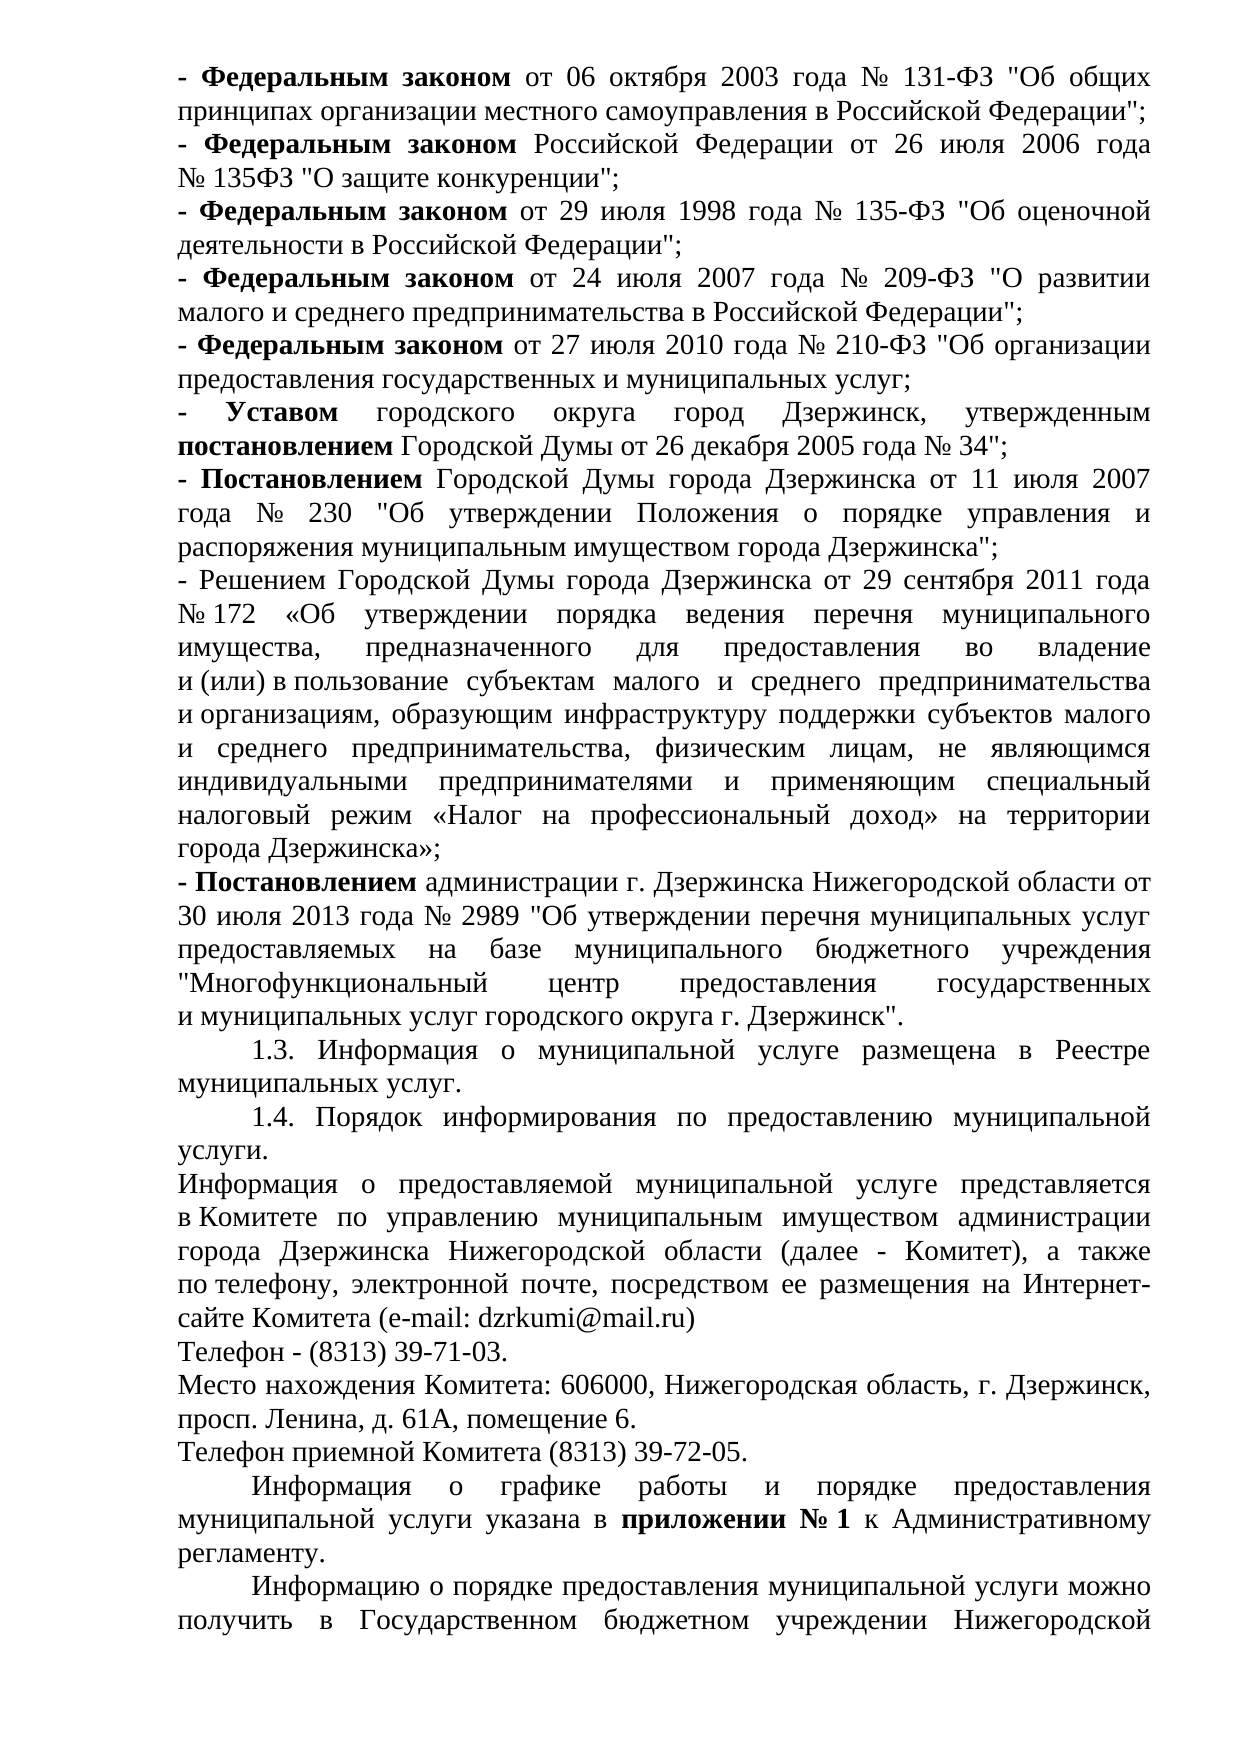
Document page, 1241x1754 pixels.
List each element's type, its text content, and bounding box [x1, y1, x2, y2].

text - Федеральным законом от 29 июля 1998 года № 135-ФЗ "Об оценочной деятельности в Российской Федерации"; [177, 193, 1152, 260]
text Телефон - (8313) 39-71-03. [177, 1334, 1152, 1367]
text - Уставом городского округа город Дзержинск, утвержденным постановлением Городской Думы от 26 декабря 2005 года № 34"; [177, 394, 1152, 462]
text Информация о графике работы и порядке предоставления муниципальной услуги указана в приложении № 1 к Административному регламенту. [177, 1468, 1152, 1568]
text - Постановлением Городской Думы города Дзержинска от 11 июля 2007 года № 230 "Об утверждении Положения о порядке управления и распоряжения муниципальным имуществом города Дзержинска"; [177, 462, 1152, 562]
text - Федеральным законом Российской Федерации от 26 июля 2006 года № 135ФЗ "О защите конкуренции"; [177, 126, 1152, 193]
text Место нахождения Комитета: 606000, Нижегородская область, г. Дзержинск, просп. Ленина, д. 61А, помещение 6. [177, 1367, 1152, 1434]
text Телефон приемной Комитета (8313) 39-72-05. [177, 1434, 1152, 1468]
text - Федеральным законом от 24 июля 2007 года № 209-ФЗ "О развитии малого и среднего предпринимательства в Российской Федерации"; [177, 260, 1152, 327]
text - Федеральным законом от 06 октября 2003 года № 131-ФЗ "Об общих принципах организации местного самоуправления в Российской Федерации"; [177, 59, 1152, 126]
text 1.3. Информация о муниципальной услуге размещена в Реестре муниципальных услуг. [177, 1032, 1152, 1099]
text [177, 1568, 1152, 1636]
text Информация о предоставляемой муниципальной услуге представляется в Комитете по управлению муниципальным имуществом администрации города Дзержинска Нижегородской области (далее - Комитет), а также по телефону, электронной почте, посредством ее размещения на Интернет-сайте Комитета (e-mail: dzrkumi@mail.ru) [177, 1166, 1152, 1334]
text - Решением Городской Думы города Дзержинска от 29 сентября 2011 года № 172 «Об утверждении порядка ведения перечня муниципального имущества, предназначенного для предоставления во владение и (или) в пользование субъектам малого и среднего предпринимательства и организациям, образующим инфраструктуру поддержки субъектов малого и среднего предпринимательства, физическим лицам, не являющимся индивидуальными предпринимателями и применяющим специальный налоговый режим «Налог на профессиональный доход» на территории города Дзержинска»; [177, 562, 1152, 864]
text - Постановлением администрации г. Дзержинска Нижегородской области от 30 июля 2013 года № 2989 "Об утверждении перечня муниципальных услуг предоставляемых на базе муниципального бюджетного учреждения "Многофункциональный центр предоставления государственных и муниципальных услуг городского округа г. Дзержинск". [177, 864, 1152, 1032]
text - Федеральным законом от 27 июля 2010 года № 210-ФЗ "Об организации предоставления государственных и муниципальных услуг; [177, 327, 1152, 394]
text 1.4. Порядок информирования по предоставлению муниципальной услуги. [177, 1099, 1152, 1166]
